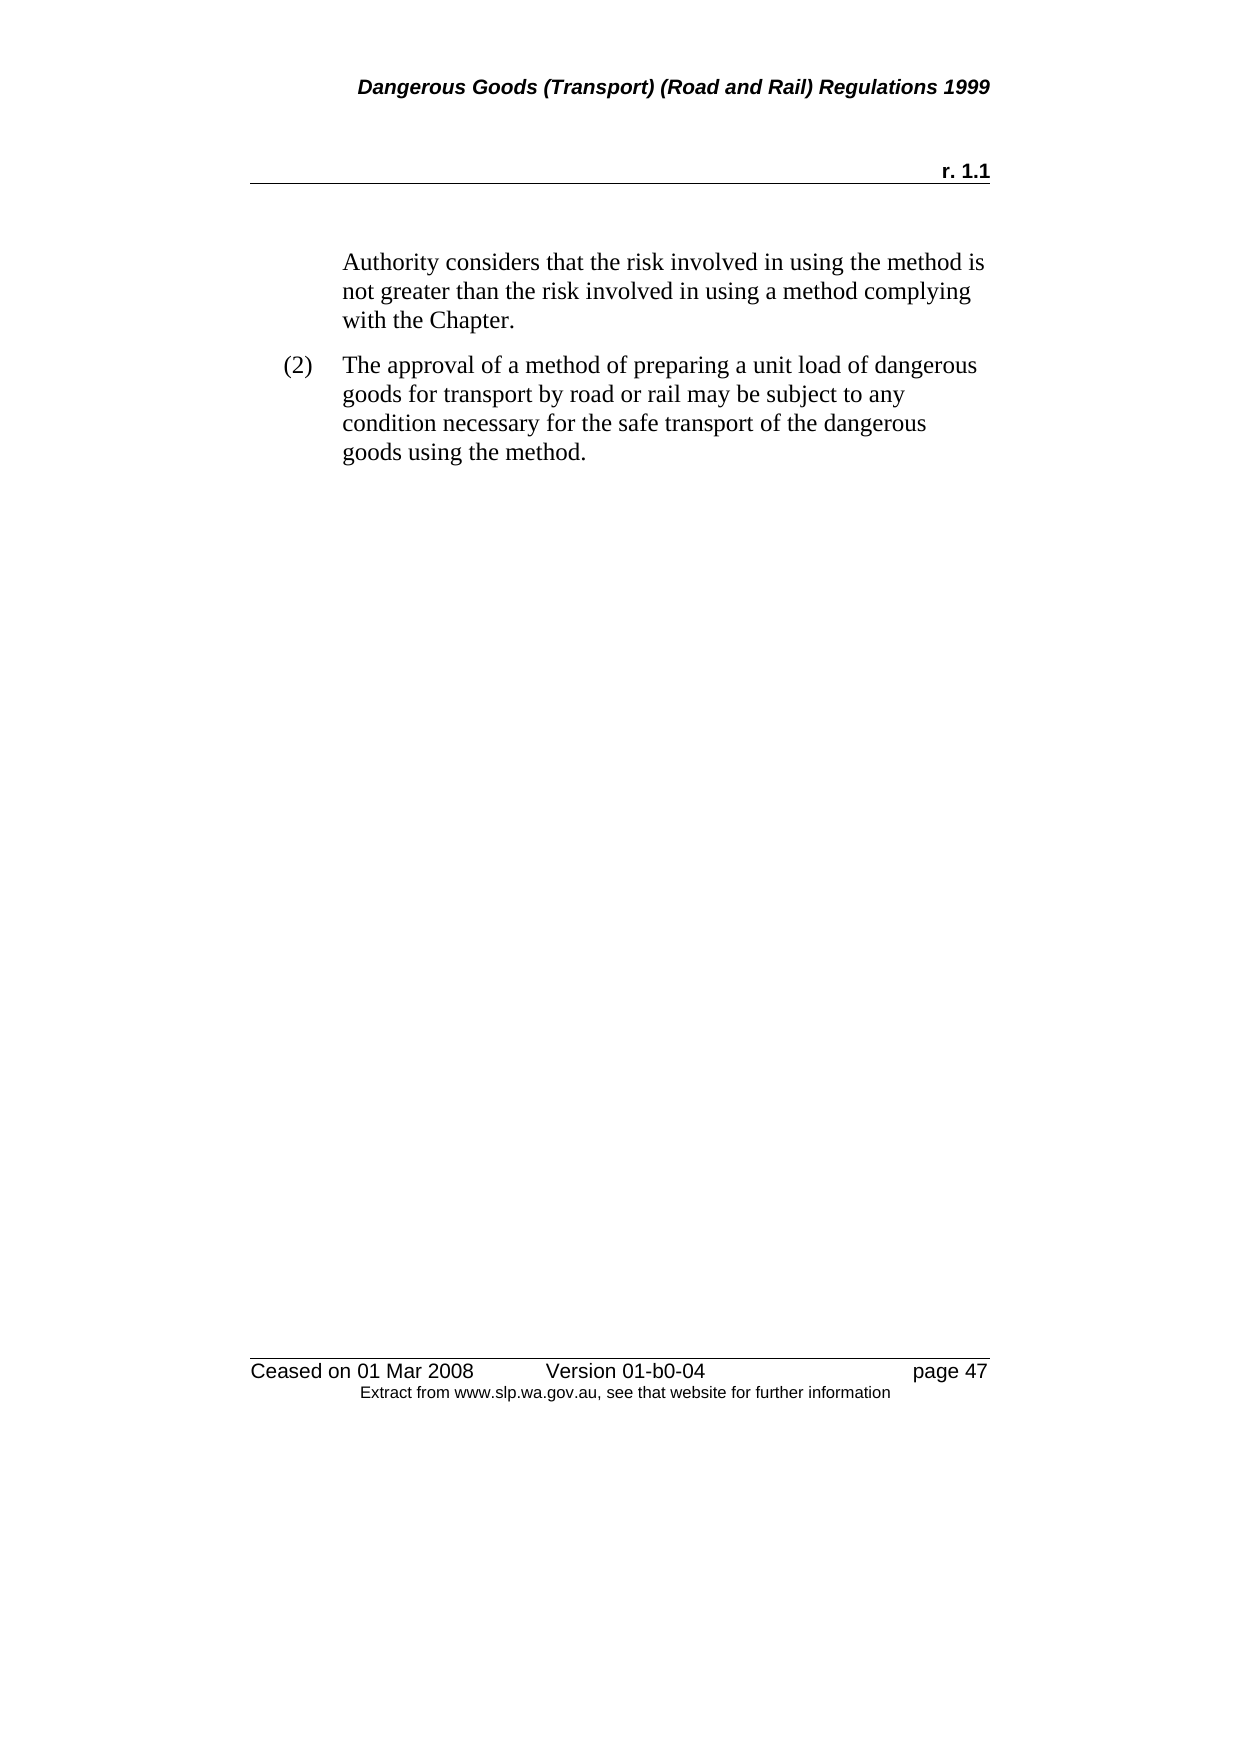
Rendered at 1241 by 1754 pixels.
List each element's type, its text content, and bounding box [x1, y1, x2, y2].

text (2) The approval of a method of preparing a unit load of dangerous goods for transport by road or rail may be subject to any condition necessary for the safe transport of the dangerous goods using the method. [250, 350, 990, 465]
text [250, 247, 990, 334]
